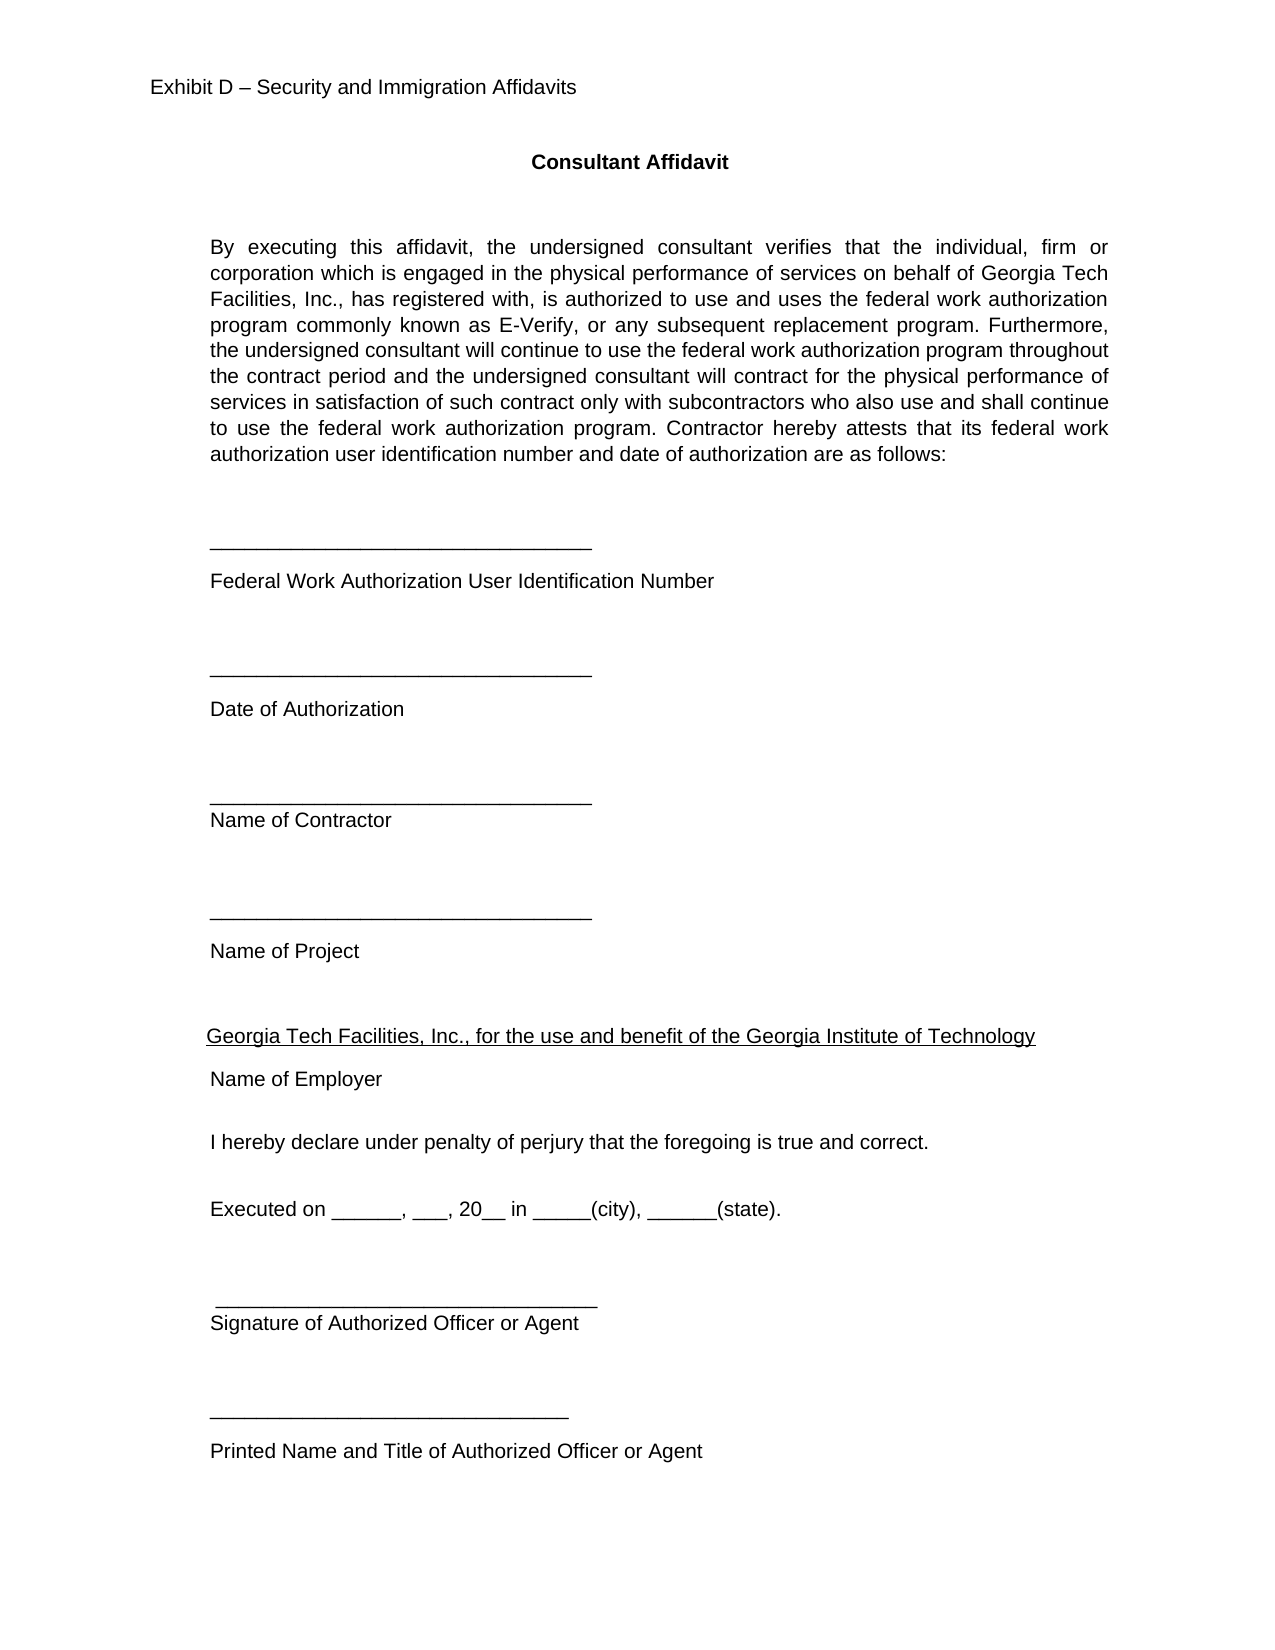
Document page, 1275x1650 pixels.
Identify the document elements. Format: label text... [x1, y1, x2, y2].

text _________________________________ Signature of Authorized Officer or Agent [210, 1285, 1110, 1335]
text By executing this affidavit, the undersigned consultant verifies that the individual, firm or corporation which is engaged in the physical performance of services on behalf of Georgia Tech Facilities, Inc., has registered with, is authorized to use and uses the federal work authorization program commonly known as E-Verify, or any subsequent replacement program. Furthermore, the undersigned consultant will continue to use the federal work authorization program throughout the contract period and the undersigned consultant will contract for the physical performance of services in satisfaction of such contract only with subcontractors who also use and shall continue to use the federal work authorization program. Contractor hereby attests that its federal work authorization user identification number and date of authorization are as follows: [210, 235, 1110, 466]
text Name of Employer [150, 1067, 1110, 1091]
text Printed Name and Title of Authorized Officer or Agent [150, 1438, 1110, 1462]
text Federal Work Authorization User Identification Number [150, 569, 1110, 593]
text _________________________________ [150, 654, 1110, 678]
text Name of Project [150, 939, 1110, 963]
text Consultant Affidavit [150, 150, 1110, 174]
text I hereby declare under penalty of perjury that the foregoing is true and correct. [150, 1109, 1110, 1159]
text Date of Authorization [150, 697, 1110, 721]
text _________________________________ [150, 527, 1125, 551]
text Georgia Tech Facilities, Inc., for the use and benefit of the Georgia Institute of Technology [150, 1024, 1125, 1048]
text Executed on ______, ___, 20__ in _____(city), ______(state). [150, 1176, 1110, 1226]
text _______________________________ [150, 1396, 1125, 1420]
text _________________________________ Name of Contractor [210, 782, 1110, 831]
text _________________________________ [150, 897, 1110, 921]
